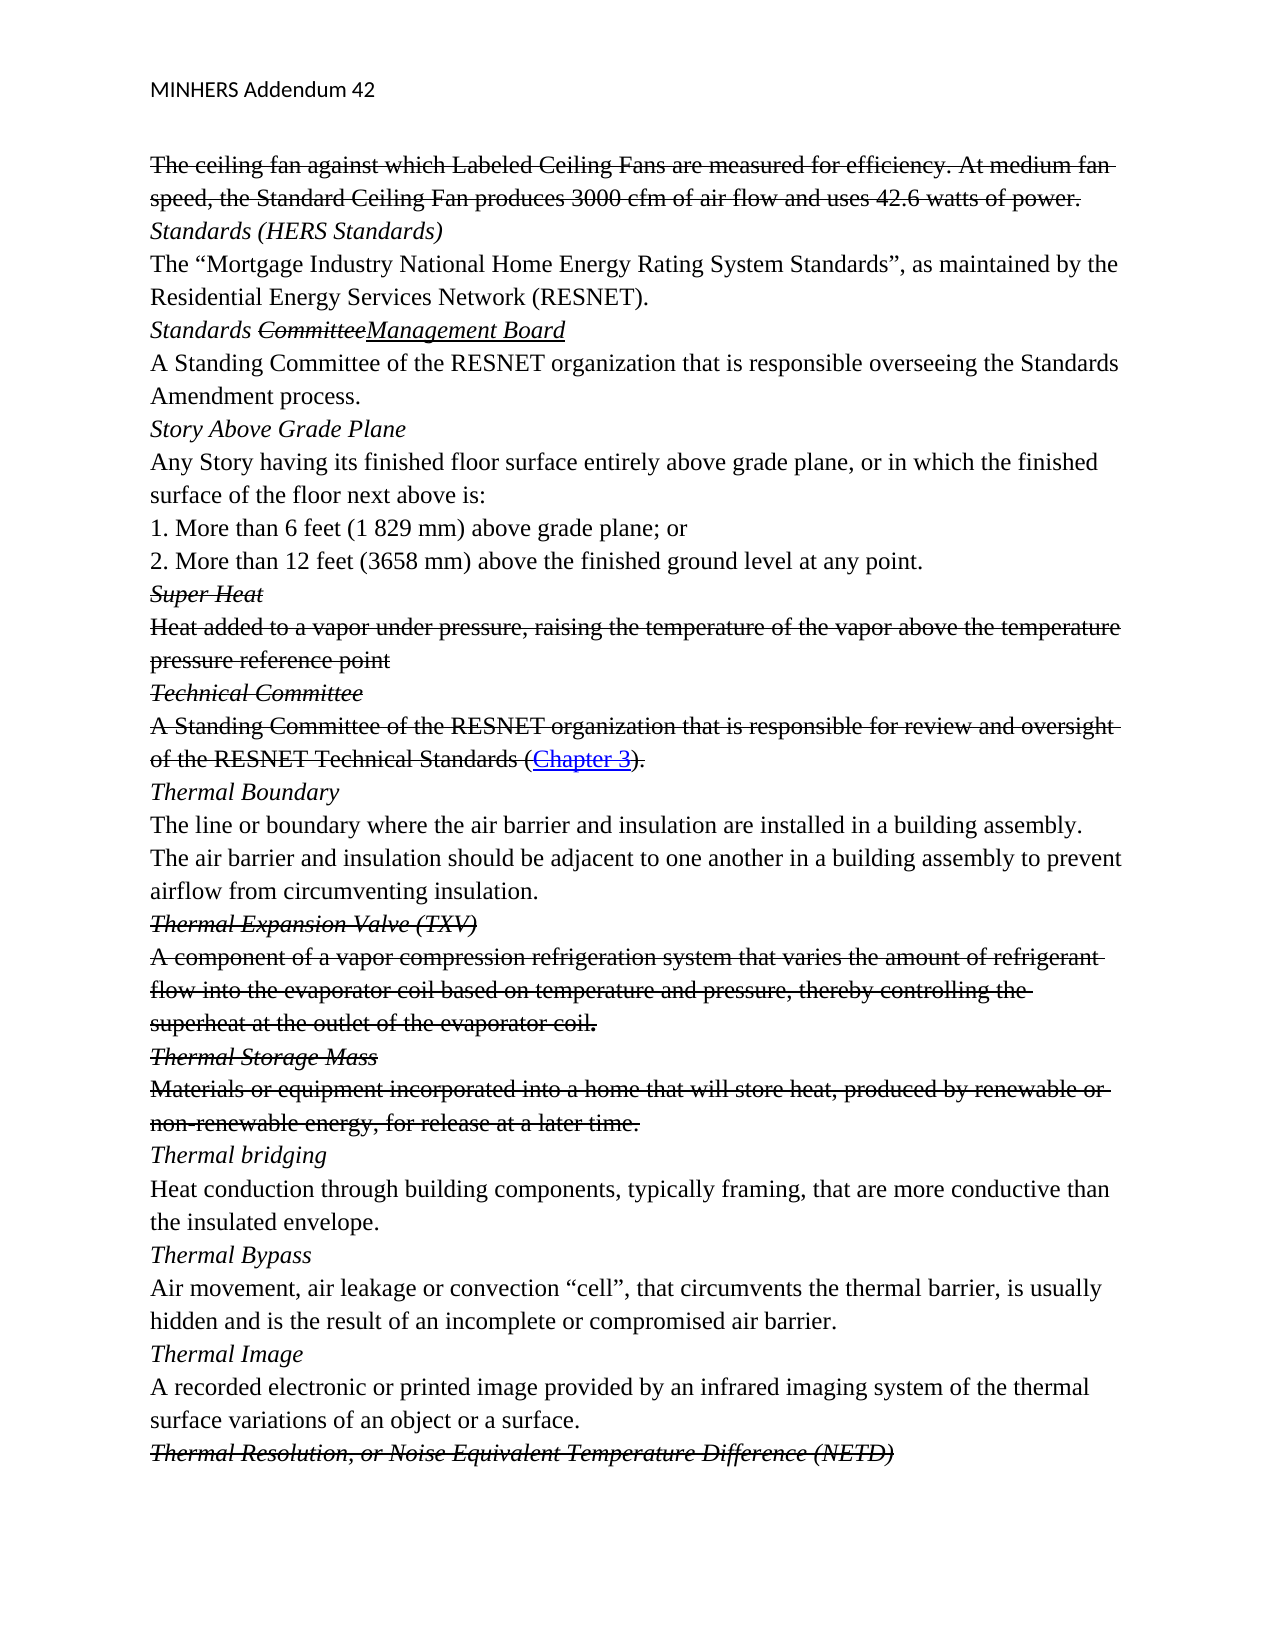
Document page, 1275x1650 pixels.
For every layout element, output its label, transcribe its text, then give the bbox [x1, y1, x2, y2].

text Super Heat [150, 579, 1125, 608]
text A Standing Committee of the RESNET organization that is responsible for review and oversight of the RESNET Technical Standards (Chapter 3). [150, 711, 1125, 773]
text Thermal Boundary [150, 777, 1125, 806]
text Thermal Bypass [150, 1240, 1125, 1268]
text Story Above Grade Plane [150, 414, 1125, 443]
text Materials or equipment incorporated into a home that will store heat, produced by renewable or non-renewable energy, for release at a later time. [150, 1074, 1125, 1136]
text Air movement, air leakage or convection “cell”, that circumvents the thermal barrier, is usually hidden and is the result of an incomplete or compromised air barrier. [150, 1273, 1125, 1334]
text A Standing Committee of the RESNET organization that is responsible overseeing the Standards Amendment process. [150, 348, 1125, 410]
text Thermal bridging [150, 1141, 1125, 1169]
text The ceiling fan against which Labeled Ceiling Fans are measured for efficiency. At medium fan speed, the Standard Ceiling Fan produces 3000 cfm of air flow and uses 42.6 watts of power. [150, 150, 1125, 212]
text Heat added to a vapor under pressure, raising the temperature of the vapor above the temperature pressure reference point [150, 612, 1125, 674]
text A recorded electronic or printed image provided by an infrared imaging system of the thermal surface variations of an object or a surface. [150, 1372, 1125, 1433]
text The line or boundary where the air barrier and insulation are installed in a building assembly. The air barrier and insulation should be adjacent to one another in a building assembly to prevent airflow from circumventing insulation. [150, 810, 1125, 905]
text A component of a vapor compression refrigeration system that varies the amount of refrigerant flow into the evaporator coil based on temperature and pressure, thereby controlling the superheat at the outlet of the evaporator coil. [150, 942, 1125, 1037]
text Thermal Image [150, 1339, 1125, 1367]
text Any Story having its finished floor surface entirely above grade plane, or in which the finished surface of the floor next above is: [150, 447, 1125, 509]
text Thermal Resolution, or Noise Equivalent Temperature Difference (NETD) [150, 1438, 1125, 1467]
text Thermal Expansion Valve (TXV) [150, 909, 1125, 938]
text Standards CommitteeManagement Board [150, 315, 1125, 344]
text The “Mortgage Industry National Home Energy Rating System Standards”, as maintained by the Residential Energy Services Network (RESNET). [150, 249, 1125, 311]
text Technical Committee [150, 678, 1125, 707]
text 1. More than 6 feet (1 829 mm) above grade plane; or [150, 513, 1125, 542]
text Thermal Storage Mass [150, 1042, 1125, 1070]
text Standards (HERS Standards) [150, 216, 1125, 245]
text 2. More than 12 feet (3658 mm) above the finished ground level at any point. [150, 546, 1125, 575]
text Heat conduction through building components, typically framing, that are more conductive than the insulated envelope. [150, 1174, 1125, 1235]
